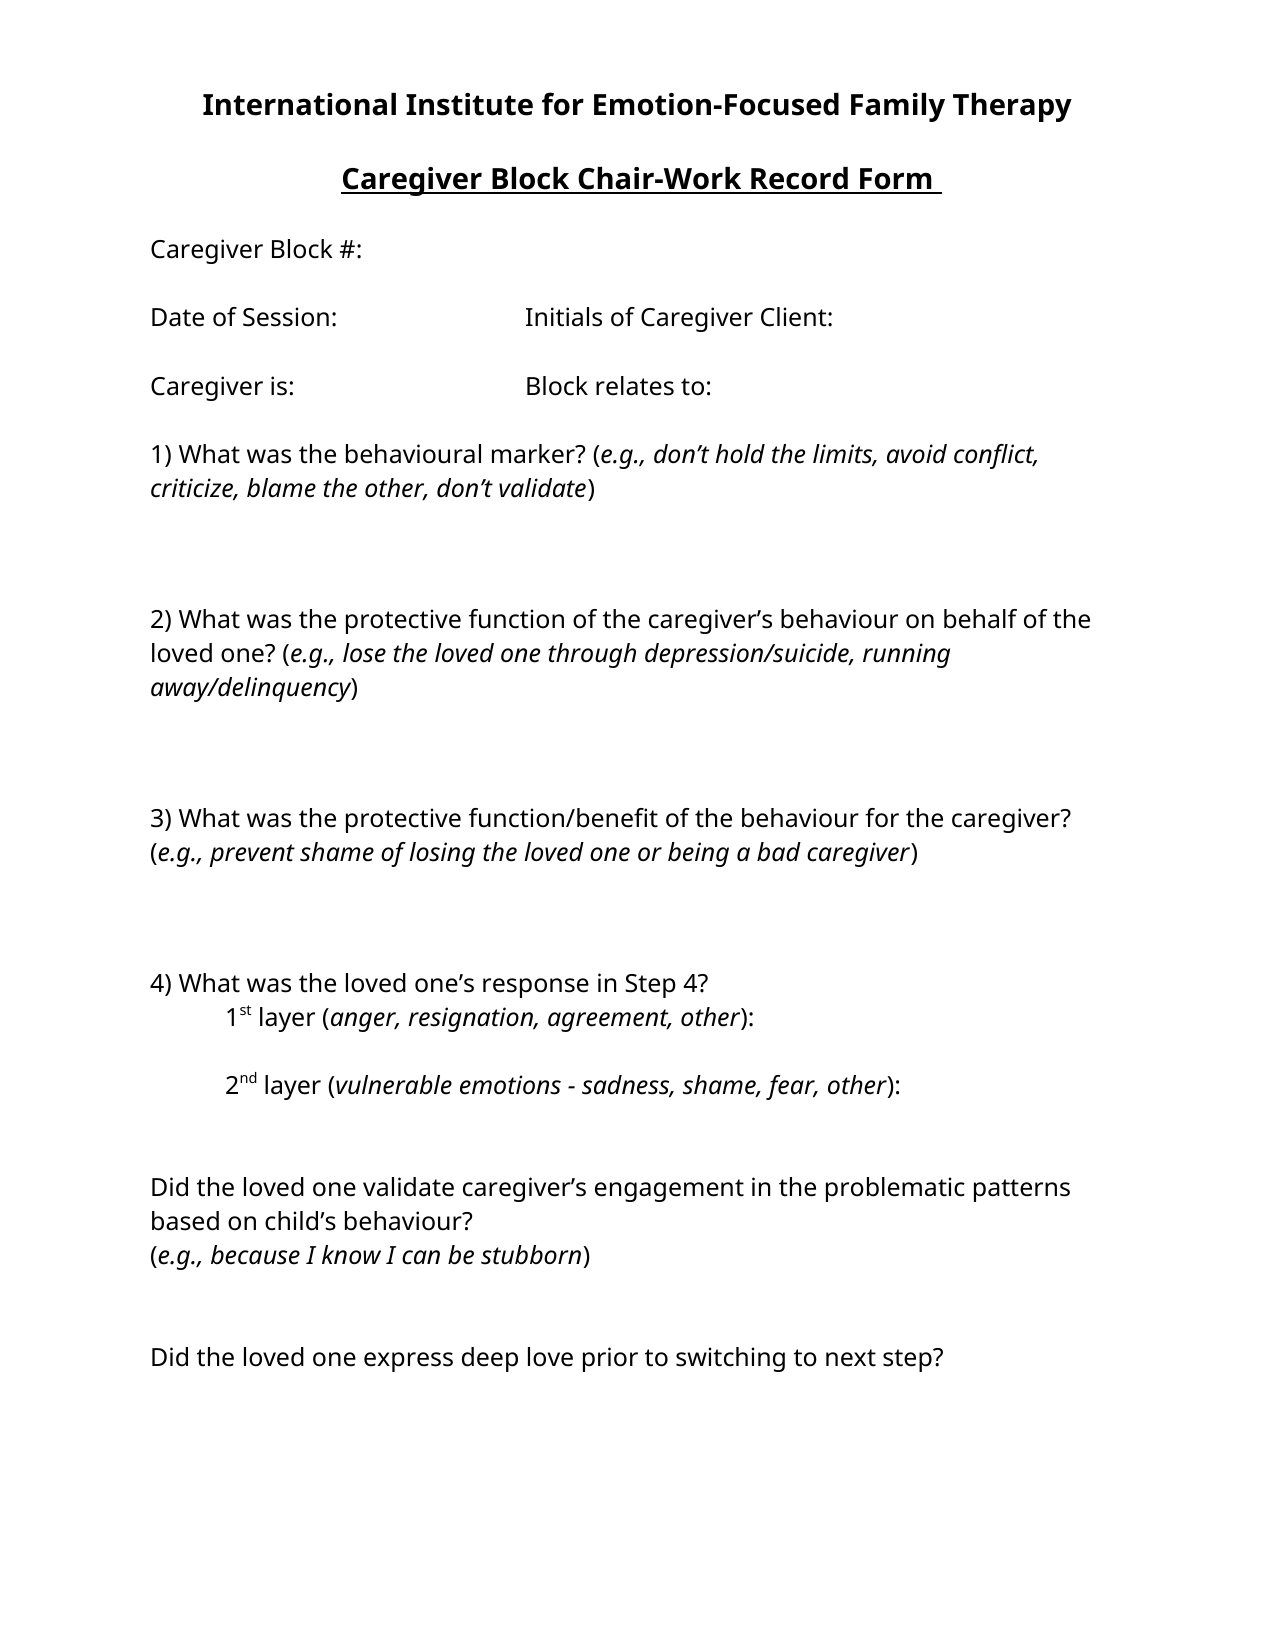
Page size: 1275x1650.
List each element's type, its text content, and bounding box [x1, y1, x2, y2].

text Caregiver Block Chair-Work Record Form [150, 158, 1125, 198]
text (e.g., because I know I can be stubborn) [150, 1238, 1125, 1272]
text Caregiver is: Block relates to: [150, 368, 1125, 402]
text Date of Session: Initials of Caregiver Client: [150, 300, 1125, 334]
text 2) What was the protective function of the caregiver’s behaviour on behalf of the loved one? (e.g., lose the loved one through depression/suicide, running away/delinquency) [150, 601, 1125, 703]
text 4) What was the loved one’s response in Step 4? [150, 965, 1125, 999]
text International Institute for Emotion-Focused Family Therapy [150, 84, 1125, 124]
text Caregiver Block #: [150, 232, 1125, 266]
text 3) What was the protective function/benefit of the behaviour for the caregiver? (e.g., prevent shame of losing the loved one or being a bad caregiver) [150, 766, 1125, 868]
text Did the loved one validate caregiver’s engagement in the problematic patterns based on child’s behaviour? [150, 1170, 1125, 1238]
text 2nd layer (vulnerable emotions - sadness, shame, fear, other): [187, 1067, 1125, 1102]
text 1st layer (anger, resignation, agreement, other): [187, 999, 1125, 1033]
text Did the loved one express deep love prior to switching to next step? [150, 1340, 1125, 1374]
text 1) What was the behavioural marker? (e.g., don’t hold the limits, avoid conflict, criticize, blame the other, don’t validate) [150, 436, 1125, 504]
